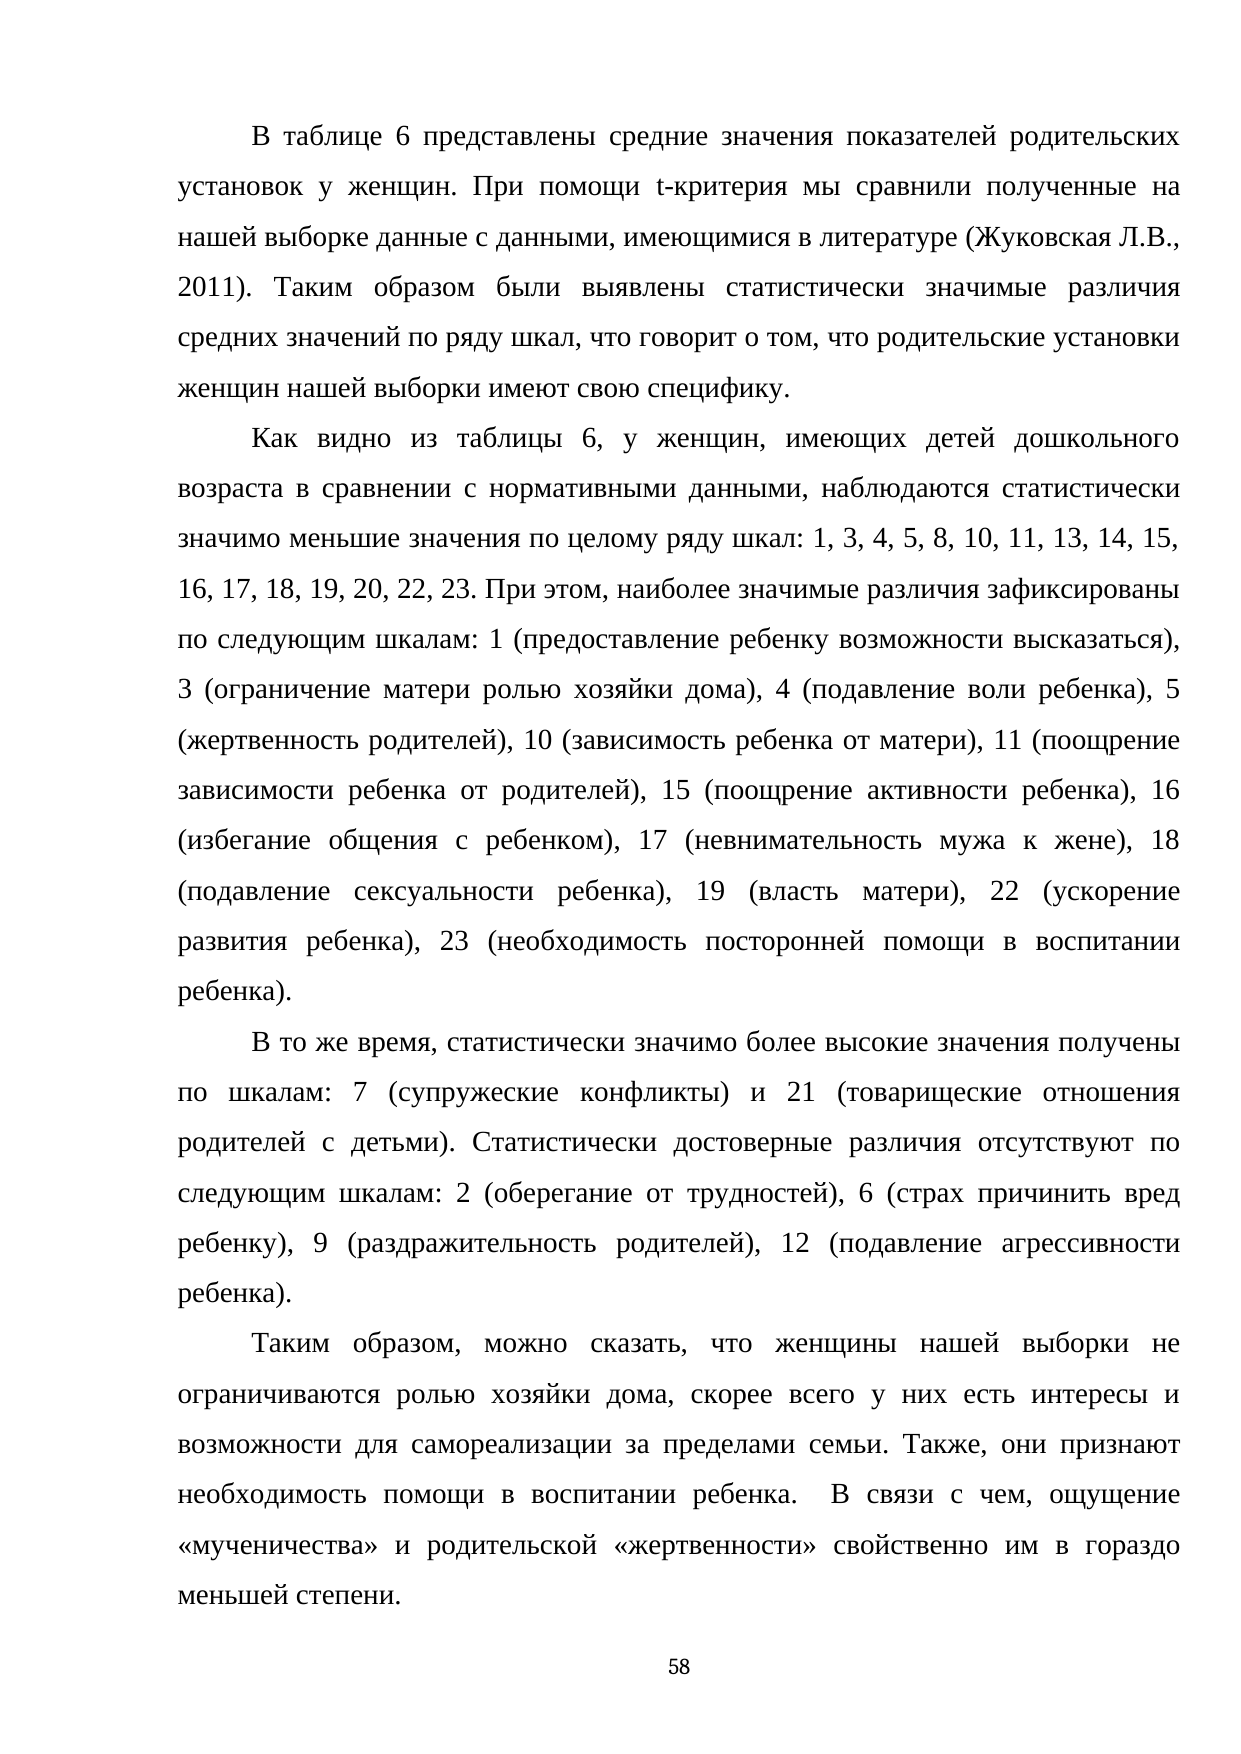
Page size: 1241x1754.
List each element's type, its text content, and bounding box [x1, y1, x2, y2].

text Таким образом, можно сказать, что женщины нашей выборки не ограничиваются ролью хозяйки дома, скорее всего у них есть интересы и возможности для самореализации за пределами семьи. Также, они признают необходимость помощи в воспитании ребенка. В связи с чем, ощущение «мученичества» и родительской «жертвенности» свойственно им в гораздо меньшей степени. [177, 1326, 1181, 1611]
text В то же время, статистически значимо более высокие значения получены по шкалам: 7 (супружеские конфликты) и 21 (товарищеские отношения родителей с детьми). Статистически достоверные различия отсутствуют по следующим шкалам: 2 (оберегание от трудностей), 6 (страх причинить вред ребенку), 9 (раздражительность родителей), 12 (подавление агрессивности ребенка). [177, 1024, 1181, 1309]
text В таблице 6 представлены средние значения показателей родительских установок у женщин. При помощи t-критерия мы сравнили полученные на нашей выборке данные с данными, имеющимися в литературе (Жуковская Л.В., 2011). Таким образом были выявлены статистически значимые различия средних значений по ряду шкал, что говорит о том, что родительские установки женщин нашей выборки имеют свою специфику. [177, 118, 1181, 403]
text Как видно из таблицы 6, у женщин, имеющих детей дошкольного возраста в сравнении с нормативными данными, наблюдаются статистически значимо меньшие значения по целому ряду шкал: 1, 3, 4, 5, 8, 10, 11, 13, 14, 15, 16, 17, 18, 19, 20, 22, 23. При этом, наиболее значимые различия зафиксированы по следующим шкалам: 1 (предоставление ребенку возможности высказаться), 3 (ограничение матери ролью хозяйки дома), 4 (подавление воли ребенка), 5 (жертвенность родителей), 10 (зависимость ребенка от матери), 11 (поощрение зависимости ребенка от родителей), 15 (поощрение активности ребенка), 16 (избегание общения с ребенком), 17 (невнимательность мужа к жене), 18 (подавление сексуальности ребенка), 19 (власть матери), 22 (ускорение развития ребенка), 23 (необходимость посторонней помощи в воспитании ребенка). [177, 420, 1181, 1007]
